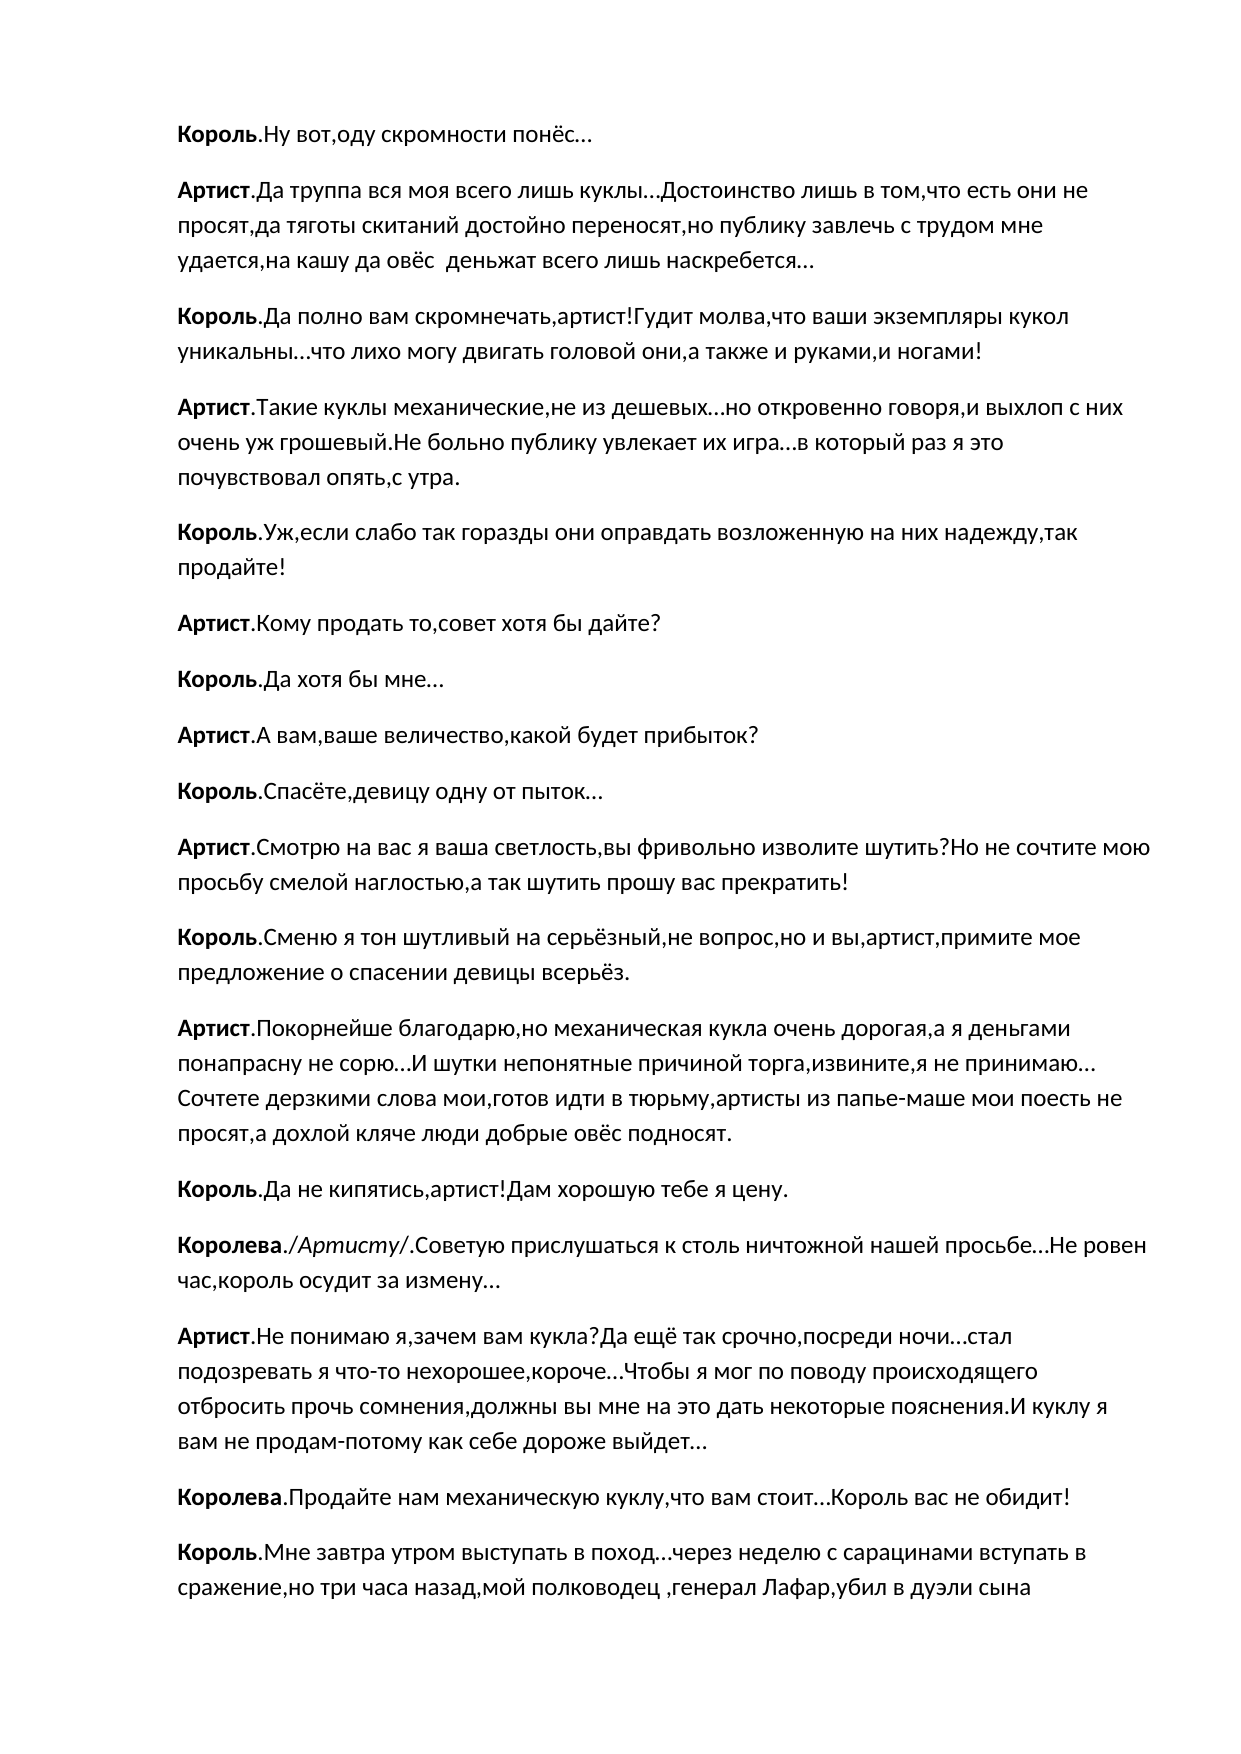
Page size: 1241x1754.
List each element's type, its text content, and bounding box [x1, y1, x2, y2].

text Король.Да не кипятись,артист!Дам хорошую тебе я цену. [177, 1173, 1152, 1204]
text Артист.Кому продать то,совет хотя бы дайте? [177, 607, 1152, 638]
text Артист.А вам,ваше величество,какой будет прибыток? [177, 719, 1152, 749]
text Король.Спасёте,девицу одну от пыток… [177, 775, 1152, 805]
text Король.Ну вот,оду скромности понёс… [177, 118, 1152, 149]
text Король.Да полно вам скромнечать,артист!Гудит молва,что ваши экземпляры кукол уникальны…что лихо могу двигать головой они,а также и руками,и ногами! [177, 300, 1152, 365]
text Артист.Такие куклы механические,не из дешевых…но откровенно говоря,и выхлоп с них очень уж грошевый.Не больно публику увлекает их игра…в который раз я это почувствовал опять,с утра. [177, 391, 1152, 491]
text Королева./Артисту/.Советую прислушаться к столь ничтожной нашей просьбе…Не ровен час,король осудит за измену… [177, 1229, 1152, 1294]
text Король.Сменю я тон шутливый на серьёзный,не вопрос,но и вы,артист,примите мое предложение о спасении девицы всерьёз. [177, 921, 1152, 987]
text Королева.Продайте нам механическую куклу,что вам стоит…Король вас не обидит! [177, 1481, 1152, 1511]
text Артист.Покорнейше благодарю,но механическая кукла очень дорогая,а я деньгами понапрасну не сорю…И шутки непонятные причиной торга,извините,я не принимаю…Сочтете дерзкими слова мои,готов идти в тюрьму,артисты из папье-маше мои поесть не просят,а дохлой кляче люди добрые овёс подносят. [177, 1012, 1152, 1148]
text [177, 1536, 1152, 1602]
text Артист.Не понимаю я,зачем вам кукла?Да ещё так срочно,посреди ночи…стал подозревать я что-то нехорошее,короче…Чтобы я мог по поводу происходящего отбросить прочь сомнения,должны вы мне на это дать некоторые пояснения.И куклу я вам не продам-потому как себе дороже выйдет… [177, 1320, 1152, 1455]
text Король.Да хотя бы мне… [177, 663, 1152, 694]
text Артист.Смотрю на вас я ваша светлость,вы фривольно изволите шутить?Но не сочтите мою просьбу смелой наглостью,а так шутить прошу вас прекратить! [177, 831, 1152, 896]
text Артист.Да труппа вся моя всего лишь куклы…Достоинство лишь в том,что есть они не просят,да тяготы скитаний достойно переносят,но публику завлечь с трудом мне удается,на кашу да овёс деньжат всего лишь наскребется… [177, 174, 1152, 274]
text Король.Уж,если слабо так горазды они оправдать возложенную на них надежду,так продайте! [177, 516, 1152, 582]
